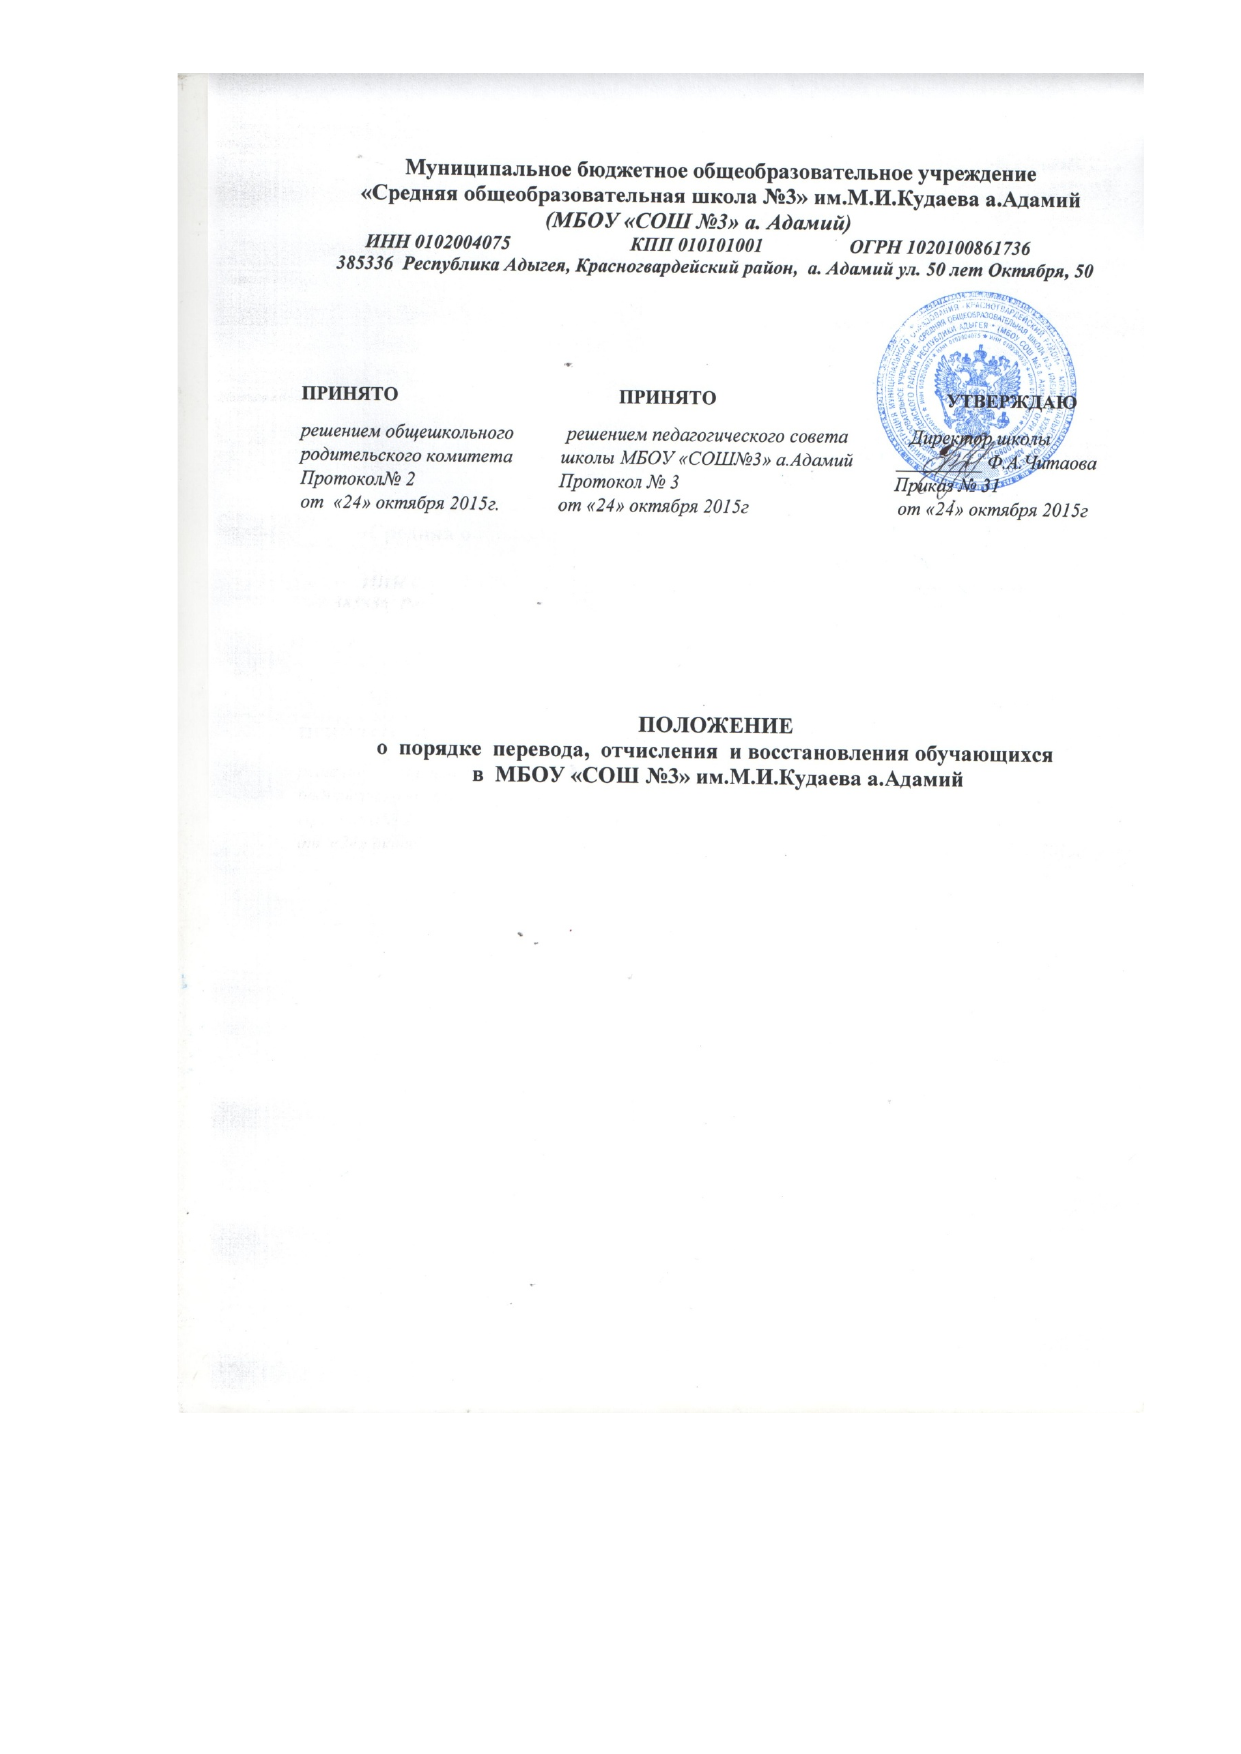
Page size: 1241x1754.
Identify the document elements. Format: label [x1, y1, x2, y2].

picture [177, 73, 1152, 1413]
